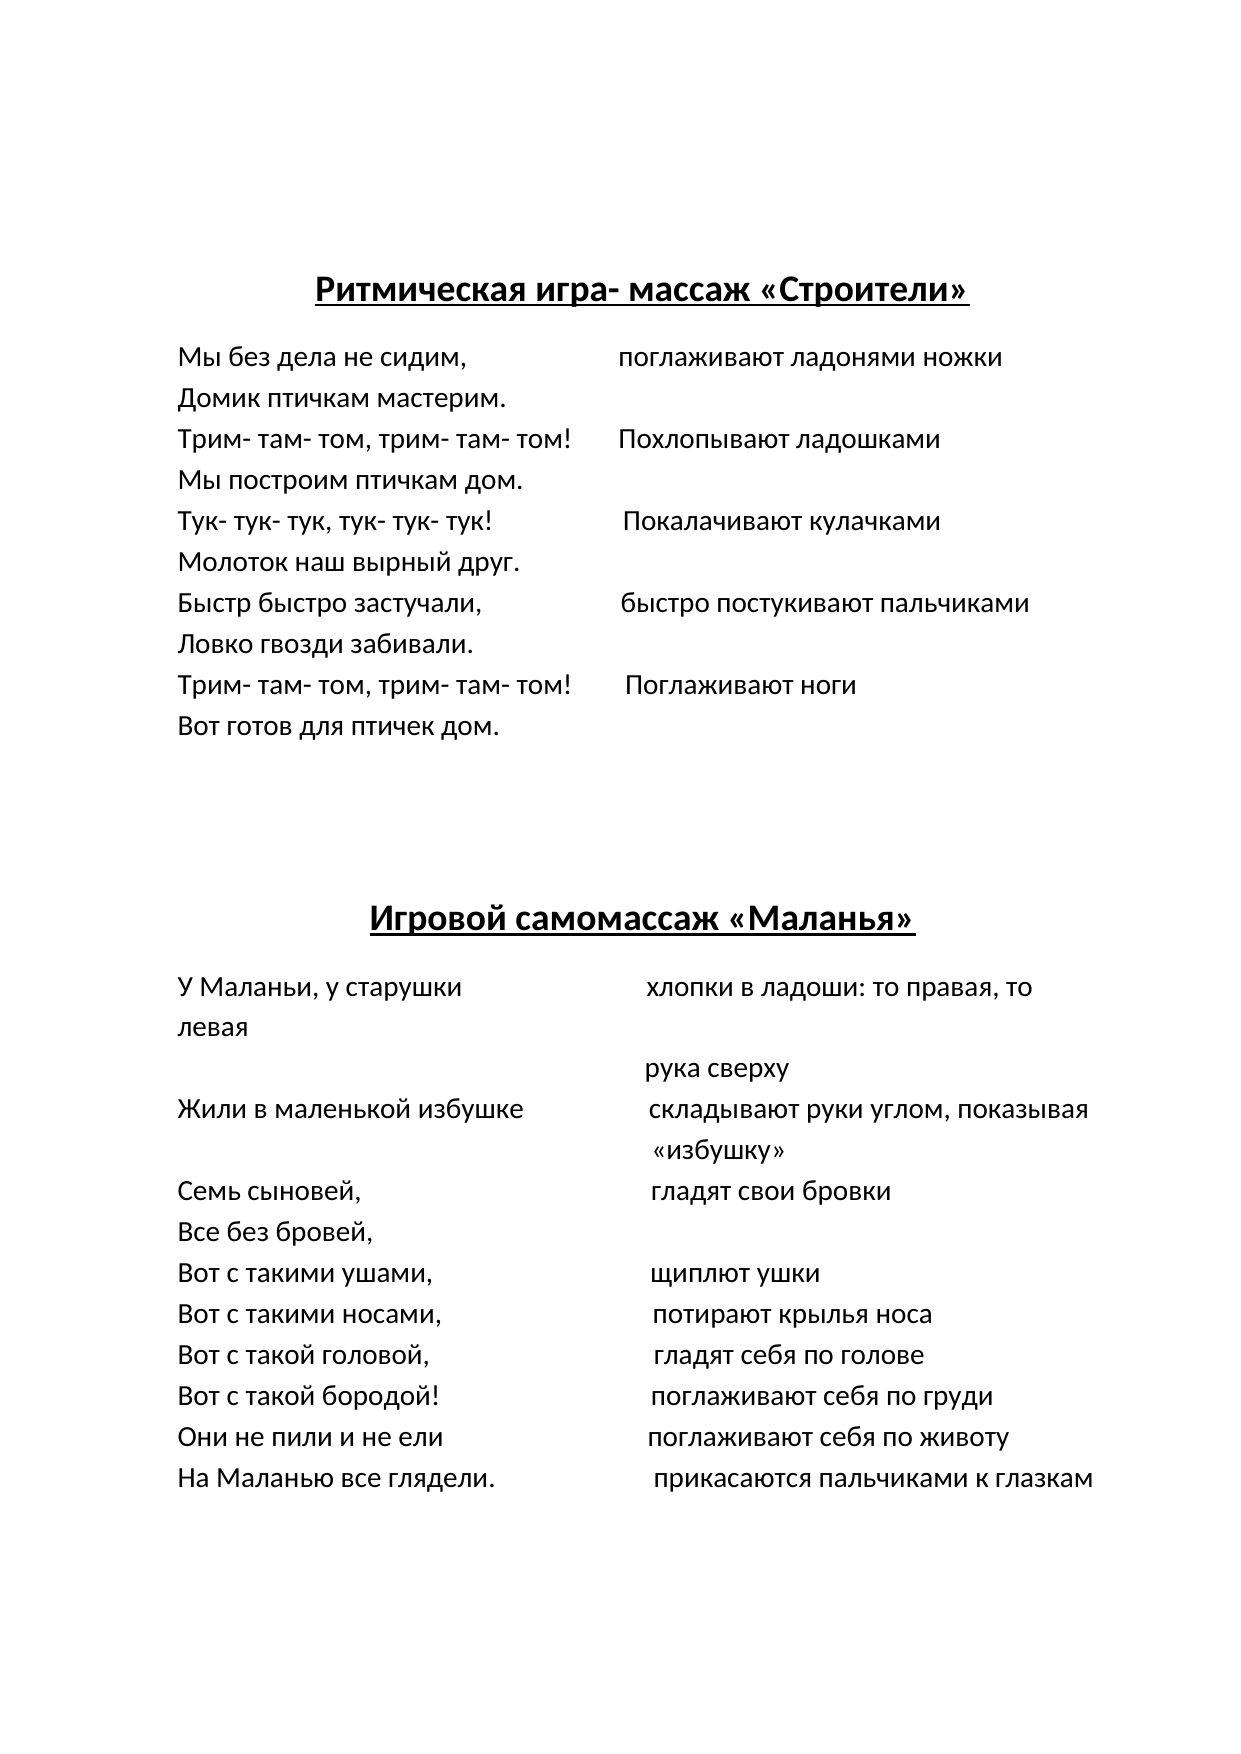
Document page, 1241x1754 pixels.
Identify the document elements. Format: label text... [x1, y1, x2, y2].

text Жили в маленькой избушке складывают руки углом, показывая [177, 1090, 1107, 1126]
text Быстр быстро застучали, быстро постукивают пальчиками [177, 584, 1107, 620]
text Вот с такими ушами, щиплют ушки [177, 1254, 1107, 1290]
text Вот с такими носами, потирают крылья носа [177, 1295, 1107, 1331]
text рука сверху [177, 1049, 1107, 1085]
text Мы построим птичкам дом. [177, 461, 1107, 497]
text Ловко гвозди забивали. [177, 625, 1107, 661]
text Вот готов для птичек дом. [177, 707, 1107, 743]
text «избушку» [177, 1131, 1107, 1167]
text На Маланью все глядели. прикасаются пальчиками к глазкам [177, 1459, 1107, 1494]
text Семь сыновей, гладят свои бровки [177, 1172, 1107, 1208]
text Игровой самомассаж «Маланья» [177, 894, 1107, 940]
text Домик птичкам мастерим. [177, 379, 1107, 415]
text Мы без дела не сидим, поглаживают ладонями ножки [177, 338, 1107, 374]
text У Маланьи, у старушки хлопки в ладоши: то правая, то левая [177, 968, 1107, 1044]
text Тук- тук- тук, тук- тук- тук! Покалачивают кулачками [177, 502, 1107, 538]
text Они не пили и не ели поглаживают себя по животу [177, 1418, 1107, 1453]
text Ритмическая игра- массаж «Строители» [177, 265, 1107, 311]
text Трим- там- том, трим- там- том! Похлопывают ладошками [177, 420, 1107, 456]
text Молоток наш вырный друг. [177, 543, 1107, 579]
text Все без бровей, [177, 1213, 1107, 1249]
text Вот с такой бородой! поглаживают себя по груди [177, 1377, 1107, 1413]
text Трим- там- том, трим- там- том! Поглаживают ноги [177, 666, 1107, 702]
text Вот с такой головой, гладят себя по голове [177, 1336, 1107, 1372]
